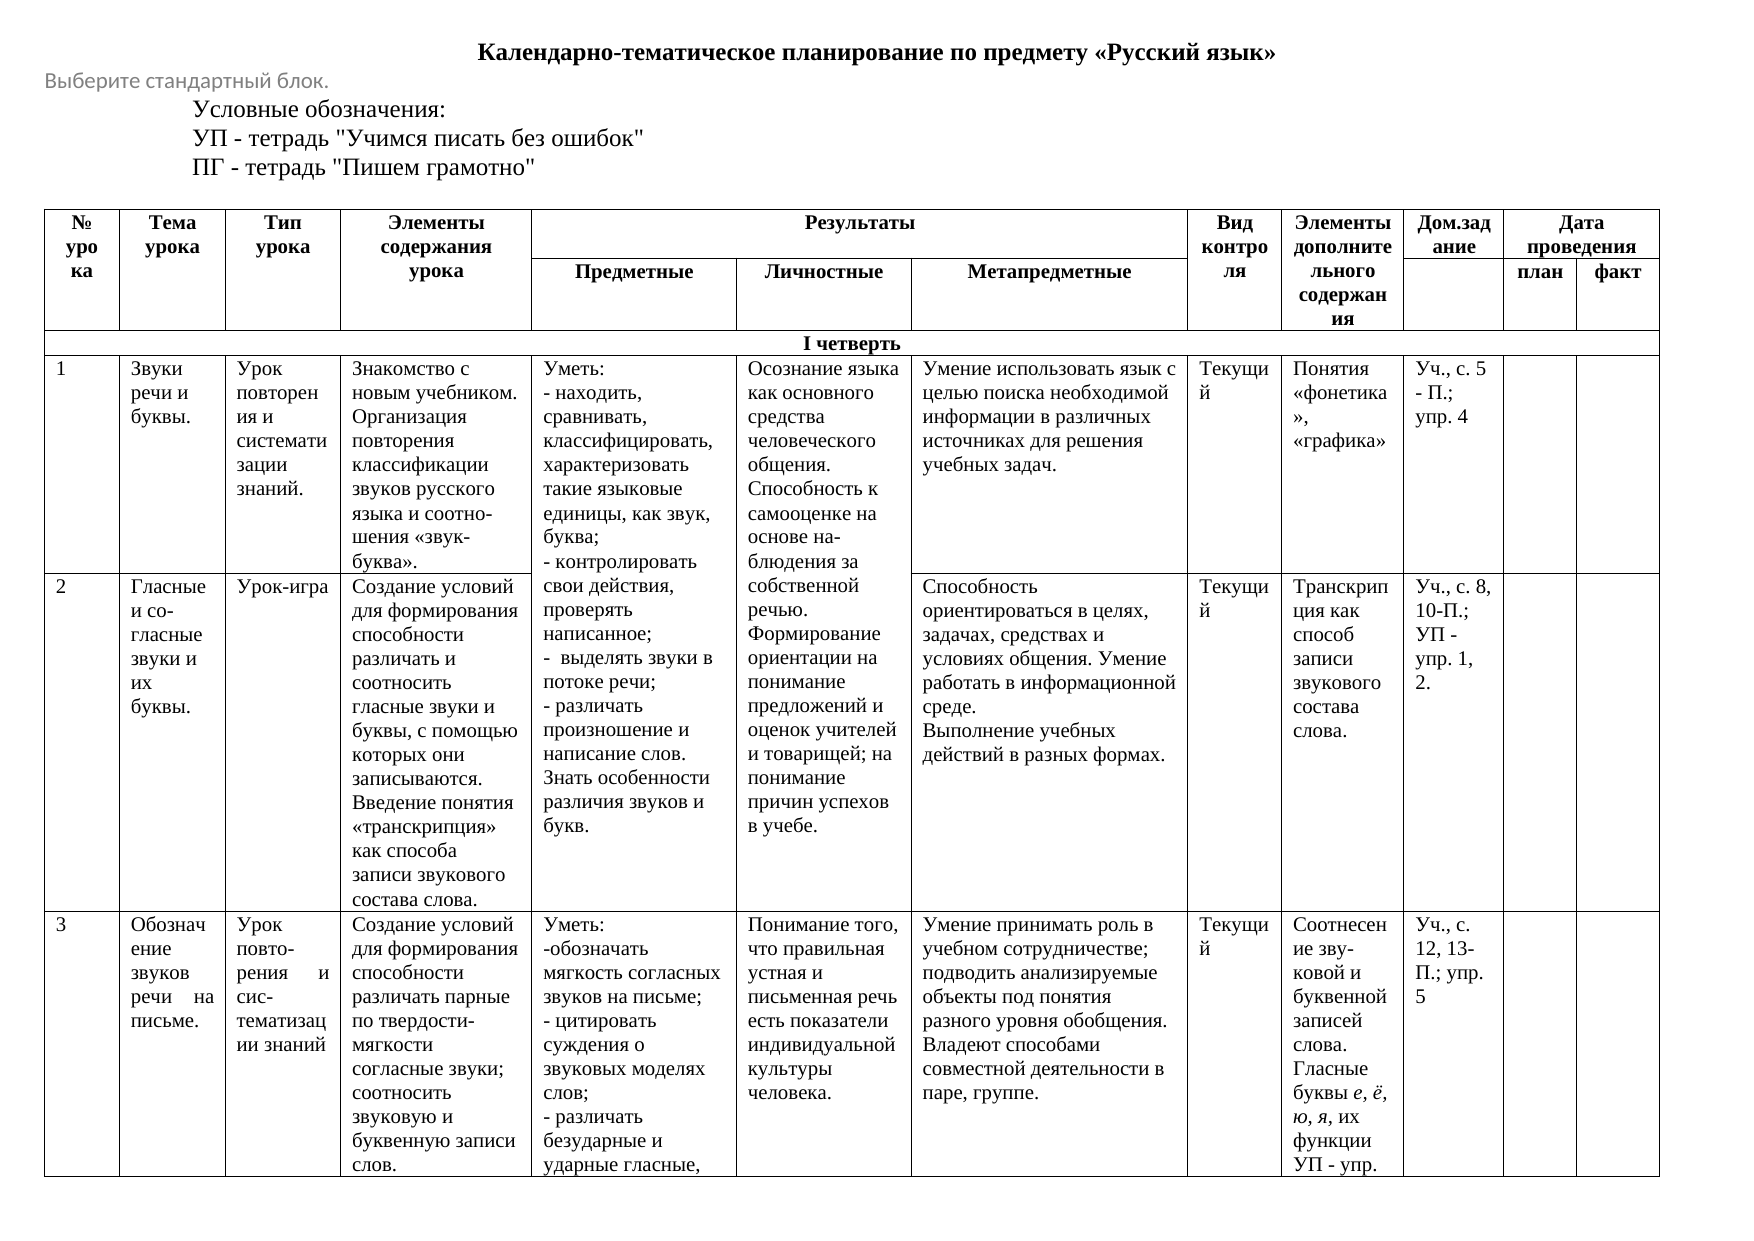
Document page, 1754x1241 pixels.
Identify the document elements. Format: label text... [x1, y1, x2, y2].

table_header Элементы содержания урока [341, 210, 531, 330]
table_header Элементы дополнительного содержания [1282, 210, 1403, 330]
table_cell Предметные [532, 259, 736, 330]
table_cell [912, 912, 1187, 1176]
table_cell I четверть [45, 331, 1659, 355]
table_cell Урок повторения и систематизации знаний. [226, 356, 340, 573]
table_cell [120, 912, 225, 1176]
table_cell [226, 912, 340, 1176]
table_header Тема урока [120, 210, 225, 330]
table_header Результаты [532, 210, 1187, 258]
table_cell Гласные и согласные звуки и их буквы. [120, 574, 225, 911]
table_header Вид контроля [1188, 210, 1281, 330]
table_header Дата проведения [1504, 210, 1659, 258]
table_cell Понятия «фонетика», «графика» [1282, 356, 1403, 573]
table_cell Личностные [737, 259, 911, 330]
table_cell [1404, 912, 1503, 1176]
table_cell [341, 912, 531, 1176]
text УП - тетрадь "Учимся писать без ошибок" [44, 123, 1662, 152]
table_cell 3 [45, 912, 119, 1176]
text ПГ - тетрадь "Пишем грамотно" [44, 152, 1662, 181]
table_cell [1504, 574, 1576, 911]
table_cell Метапредметные [912, 259, 1187, 330]
text Календарно-тематическое планирование по предмету «Русский язык» [44, 37, 1659, 66]
table_cell Уч., с. 5 - П.; упр. 4 [1404, 356, 1503, 573]
table_cell [1404, 259, 1503, 330]
table_cell 1 [45, 356, 119, 573]
table_cell Текущий [1188, 912, 1281, 1176]
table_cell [737, 912, 911, 1176]
table_cell Осознание языка как основного средства человеческого общения. Способность к самооценке на основе наблюдения за собственной речью. Формирование ориентации на понимание предложений и оценок учителей и товарищей; на понимание причин успехов в учебе. [737, 356, 911, 911]
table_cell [1282, 912, 1403, 1176]
table_cell Звуки речи и буквы. [120, 356, 225, 573]
table_cell Урок-игра [226, 574, 340, 911]
table_cell [1577, 912, 1659, 1176]
table_cell Транскрипция как способ записи звукового состава слова. [1282, 574, 1403, 911]
table_header № уро ка [45, 210, 119, 330]
table_cell план [1504, 259, 1576, 330]
text Условные обозначения: [44, 94, 1662, 123]
table_cell [1504, 356, 1576, 573]
table_header Дом.задание [1404, 210, 1503, 258]
table_cell Знакомство с новым учебником. Организация повторения классификации звуков русского языка и соотношения «звук-буква». [341, 356, 531, 573]
table_cell 2 [45, 574, 119, 911]
table_cell факт [1577, 259, 1659, 330]
table_cell Уметь: - находить, сравнивать, классифицировать, характеризовать такие языковые единицы, как звук, буква; - контролировать свои действия, проверять написанное; - выделять звуки в потоке речи; - различать произношение и написание слов. Знать особенности различия звуков и букв. [532, 356, 736, 911]
table_cell Способность ориентироваться в целях, задачах, средствах и условиях общения. Умение работать в информационной среде. Выполнение учебных действий в разных формах. [912, 574, 1187, 911]
table_cell Умение использовать язык с целью поиска необходимой информации в различных источниках для решения учебных задач. [912, 356, 1187, 573]
table_cell [1577, 574, 1659, 911]
table_cell Уч., с. 8, 10-П.; УП - упр. 1, 2. [1404, 574, 1503, 911]
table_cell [532, 912, 736, 1176]
table_header Тип урока [226, 210, 340, 330]
table_cell [1577, 356, 1659, 573]
table_cell Создание условий для формирования способности различать и соотносить гласные звуки и буквы, с помощью которых они записываются. Введение понятия «транскрипция» как способа записи звукового состава слова. [341, 574, 531, 911]
table_cell [1504, 912, 1576, 1176]
table_cell Текущий [1188, 574, 1281, 911]
table_cell Текущий [1188, 356, 1281, 573]
